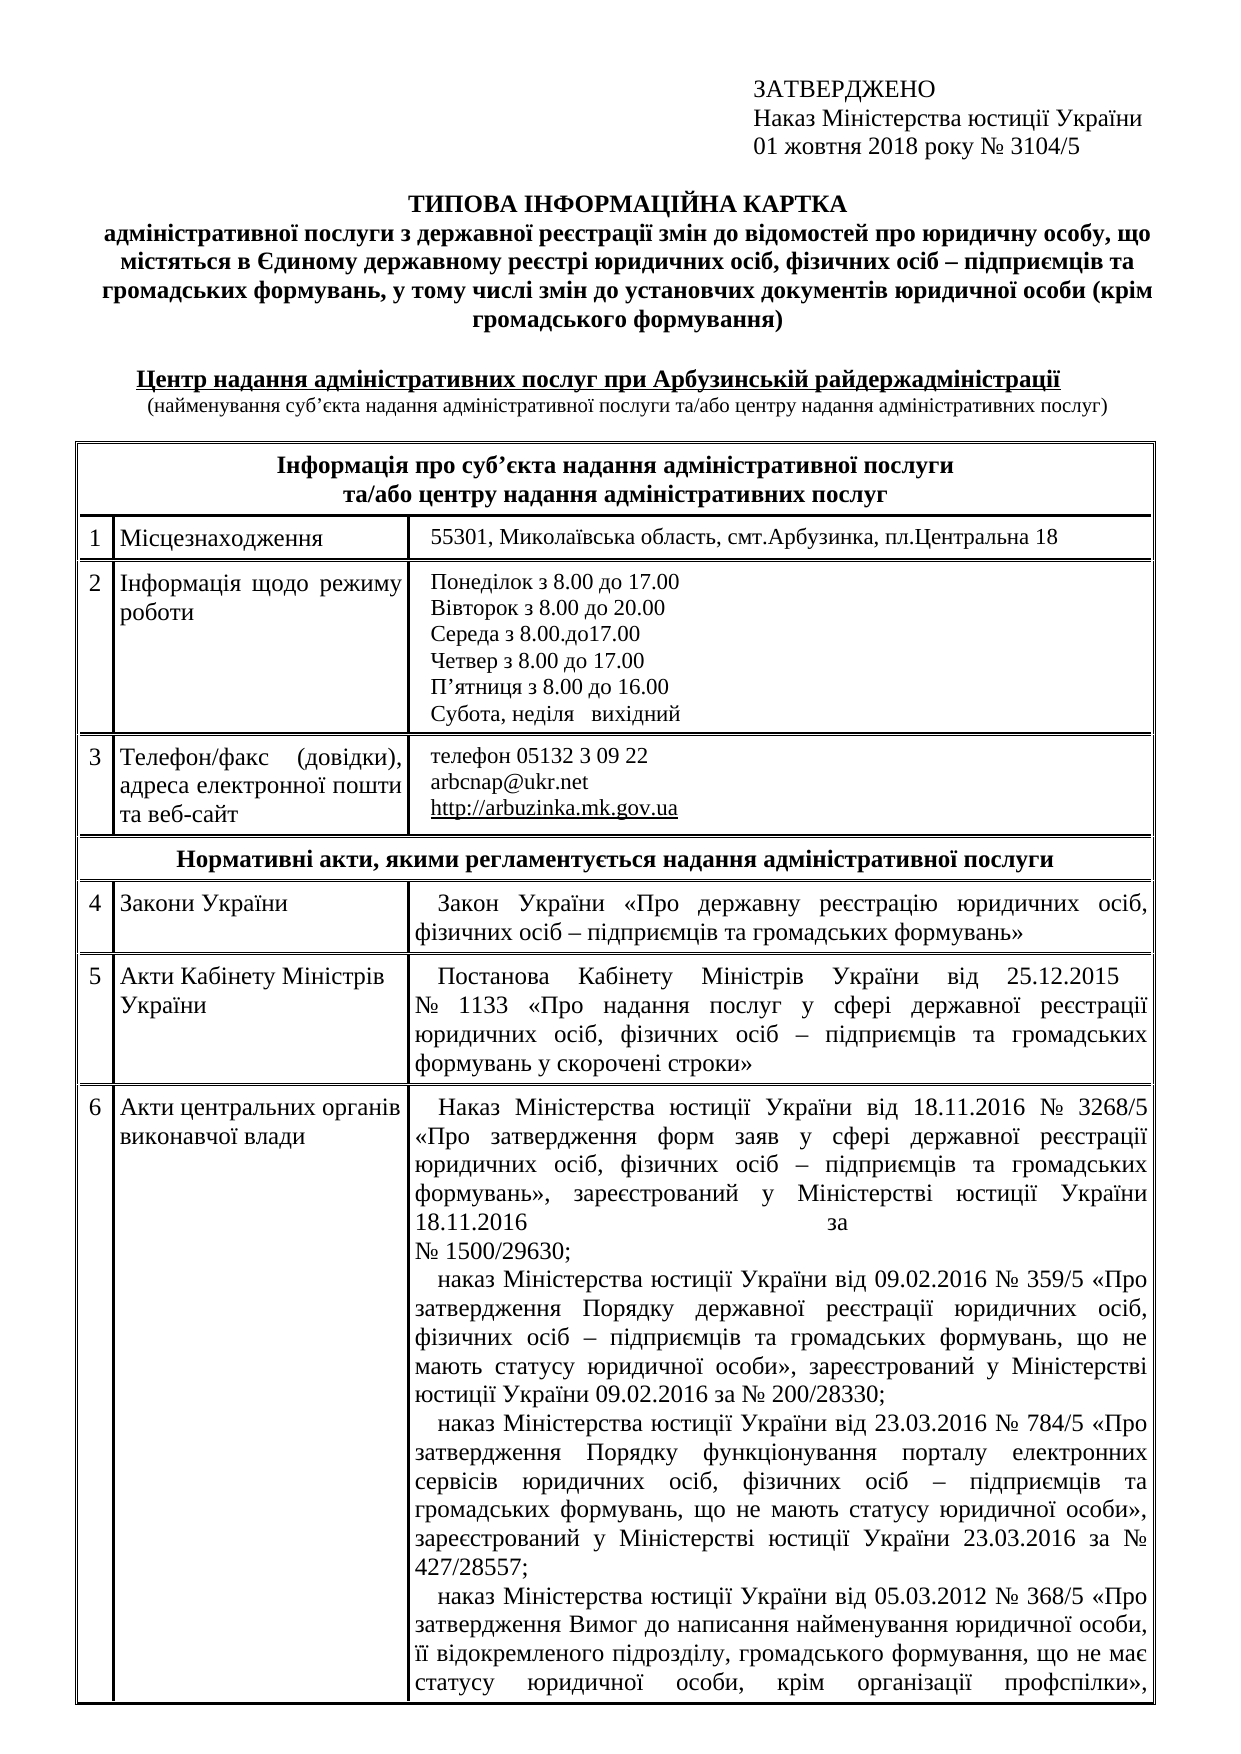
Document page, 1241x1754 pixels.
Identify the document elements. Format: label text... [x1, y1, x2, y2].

table_cell Закон України «Про державну реєстрацію юридичних осіб, фізичних осіб – підприємців та громадських формувань» [408, 879, 1154, 952]
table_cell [113, 1086, 408, 1702]
table_cell Постанова Кабінету Міністрів України від 25.12.2015 № 1133 «Про надання послуг у сфері державної реєстрації юридичних осіб, фізичних осіб – підприємців та громадських формувань у скорочені строки» [408, 952, 1154, 1083]
table_cell 2 [78, 558, 112, 732]
text Наказ Міністерства юстиції України [753, 103, 1167, 131]
text ТИПОВА ІНФОРМАЦІЙНА КАРТКА [89, 189, 1167, 218]
table_cell Місцезнаходження [115, 517, 407, 558]
table_header Інформація про суб’єкта надання адміністративної послуги та/або центру надання адміністративних послуг [78, 444, 1153, 514]
table_cell 1 [78, 514, 112, 558]
table_cell 3 [78, 732, 112, 834]
table_cell Телефон/факс (довідки), адреса електронної пошти та веб-сайт [115, 736, 407, 834]
table_cell Нормативні акти, якими регламентується надання адміністративної послуги [78, 834, 1153, 879]
table_cell 4 [76, 879, 113, 952]
table_cell телефон 05132 3 09 22 arbcnap@ukr.net http://arbuzinka.mk.gov.ua [410, 732, 1153, 834]
table_cell Акти Кабінету Міністрів України [115, 955, 407, 1083]
text Центр надання адміністративних послуг при Арбузинській райдержадміністрації [29, 364, 1167, 392]
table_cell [408, 1083, 1154, 1702]
text (найменування суб’єкта надання адміністративної послуги та/або центру надання адміністративних послуг) [89, 392, 1167, 417]
text 01 жовтня 2018 року № 3104/5 [753, 131, 1167, 160]
table_cell Понеділок з 8.00 до 17.00 Вівторок з 8.00 до 20.00 Середа з 8.00.до17.00 Четвер з 8.00 до 17.00 П’ятниця з 8.00 до 16.00 Субота, неділя вихідний [410, 558, 1153, 732]
table_cell 5 [76, 952, 113, 1083]
table_cell 55301, Миколаївська область, смт.Арбузинка, пл.Центральна 18 [410, 514, 1153, 558]
table_cell Закони України [115, 882, 407, 952]
table_cell 6 [76, 1083, 113, 1702]
text адміністративної послуги з державної реєстрації змін до відомостей про юридичну особу, що містяться в Єдиному державному реєстрі юридичних осіб, фізичних осіб – підприємців та громадських формувань, у тому числі змін до установчих документів юридичної особи (крім громадського формування) [89, 218, 1167, 333]
table_cell Інформація щодо режиму роботи [115, 562, 407, 732]
text ЗАТВЕРДЖЕНО [753, 74, 1167, 103]
